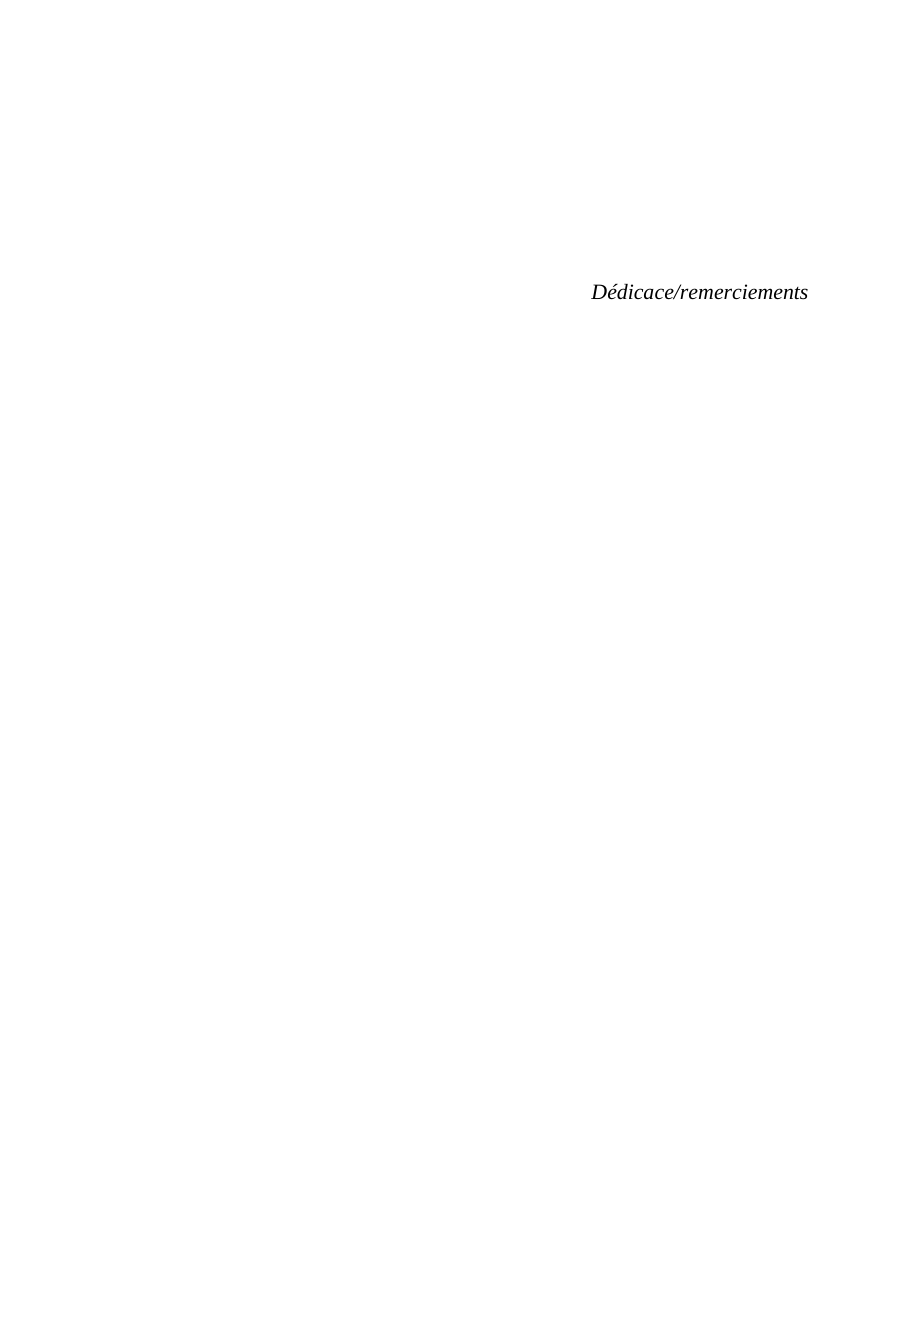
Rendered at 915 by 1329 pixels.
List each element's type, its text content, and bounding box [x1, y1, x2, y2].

text Dédicace/remerciements [118, 278, 808, 304]
